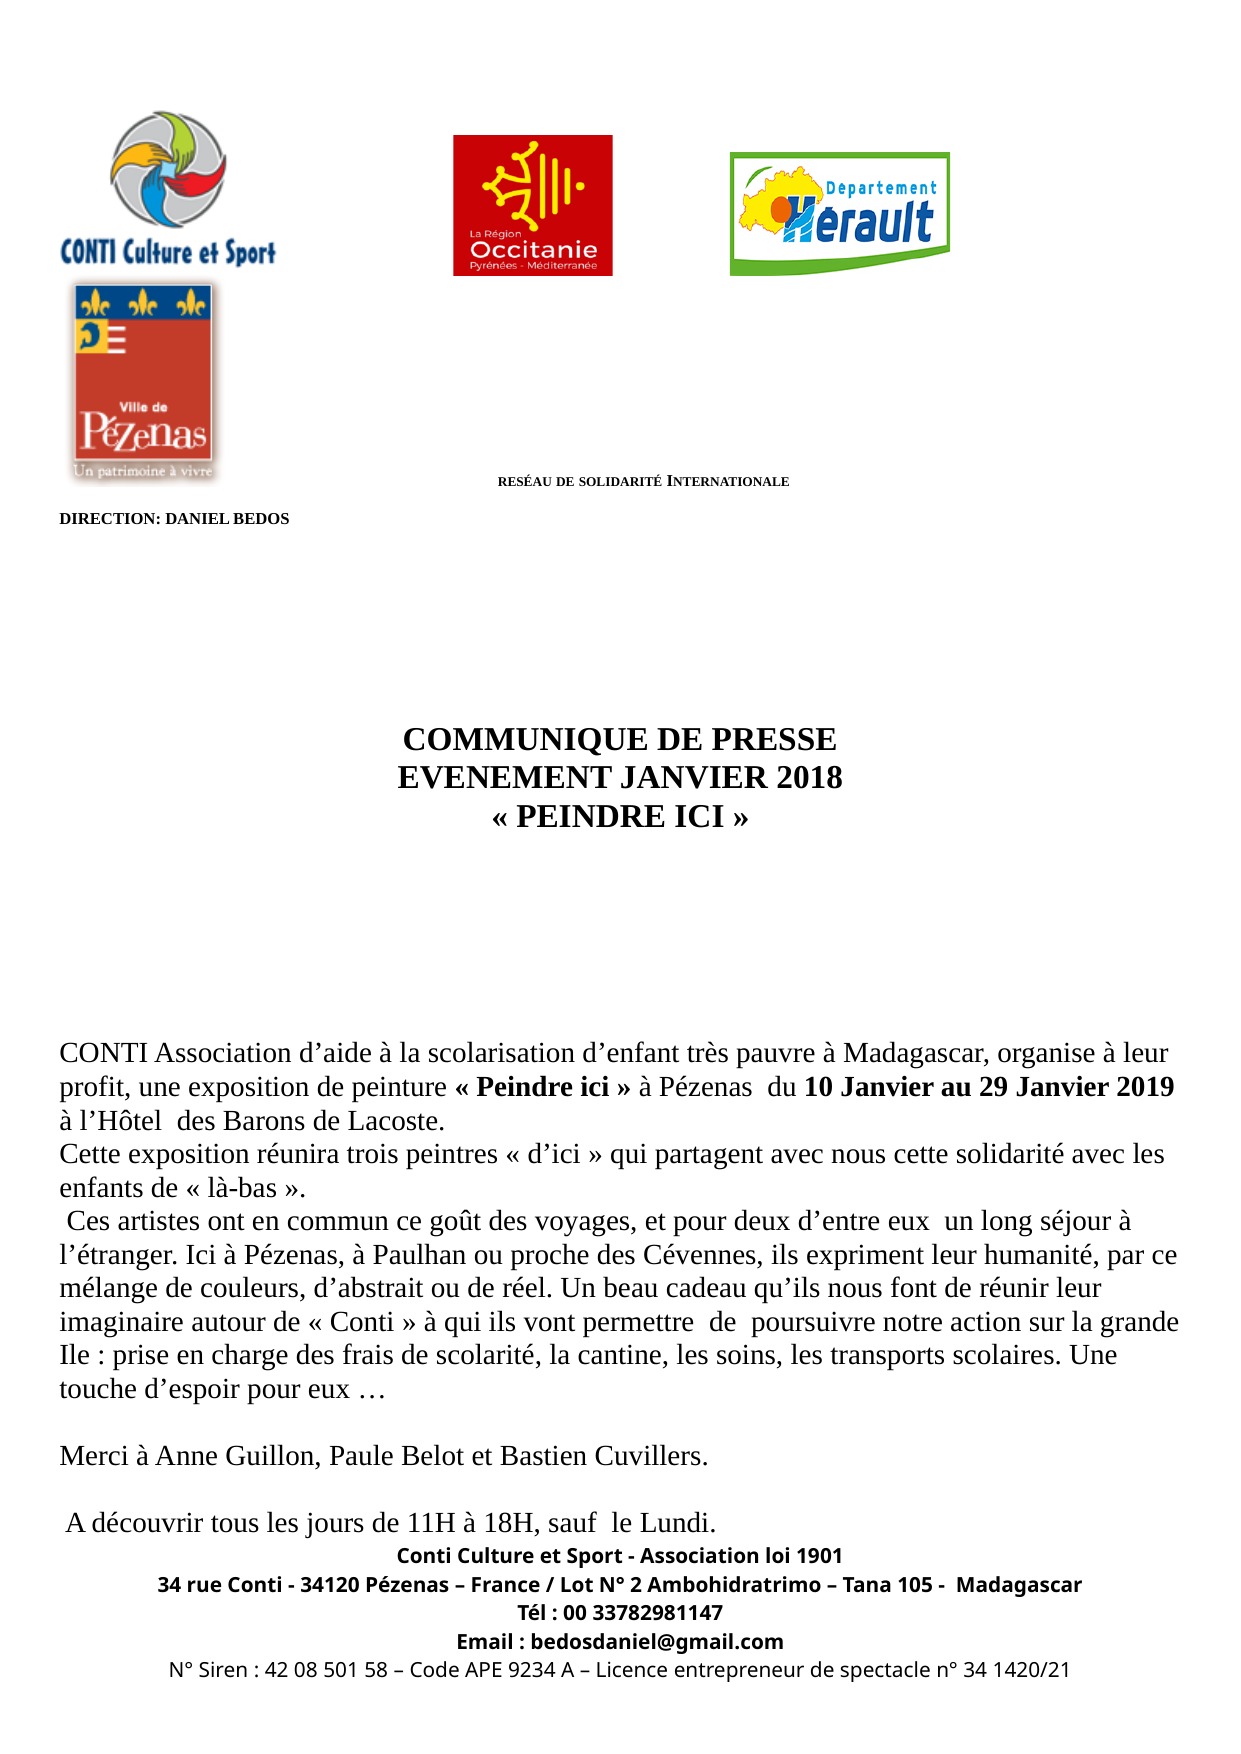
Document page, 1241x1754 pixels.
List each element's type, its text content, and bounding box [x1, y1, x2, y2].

picture [59, 103, 278, 487]
text Ces artistes ont en commun ce goût des voyages, et pour deux d’entre eux un long séjour à l’étranger. Ici à Pézenas, à Paulhan ou proche des Cévennes, ils expriment leur humanité, par ce mélange de couleurs, d’abstrait ou de réel. Un beau cadeau qu’ils nous font de réunir leur imaginaire autour de « Conti » à qui ils vont permettre de poursuivre notre action sur la grande Ile : prise en charge des frais de scolarité, la cantine, les soins, les transports scolaires. Une touche d’espoir pour eux … [59, 1203, 1181, 1404]
picture [729, 152, 951, 276]
text COMMUNIQUE DE PRESSE [59, 719, 1181, 758]
picture [453, 135, 613, 276]
text CONTI Association d’aide à la scolarisation d’enfant très pauvre à Madagascar, organise à leur profit, une exposition de peinture « Peindre ici » à Pézenas du 10 Janvier au 29 Janvier 2019 à l’Hôtel des Barons de Lacoste. [59, 1036, 1181, 1136]
text DIRECTION: DANIEL BEDOS [59, 508, 1181, 528]
text EVENEMENT JANVIER 2018 [59, 758, 1181, 796]
text « PEINDRE ICI » [59, 796, 1181, 834]
text A découvrir tous les jours de 11H à 18H, sauf le Lundi. [59, 1505, 1181, 1539]
text Cette exposition réunira trois peintres « d’ici » qui partagent avec nous cette solidarité avec les enfants de « là-bas ». [59, 1136, 1181, 1203]
text Merci à Anne Guillon, Paule Belot et Bastien Cuvillers. [59, 1438, 1181, 1472]
